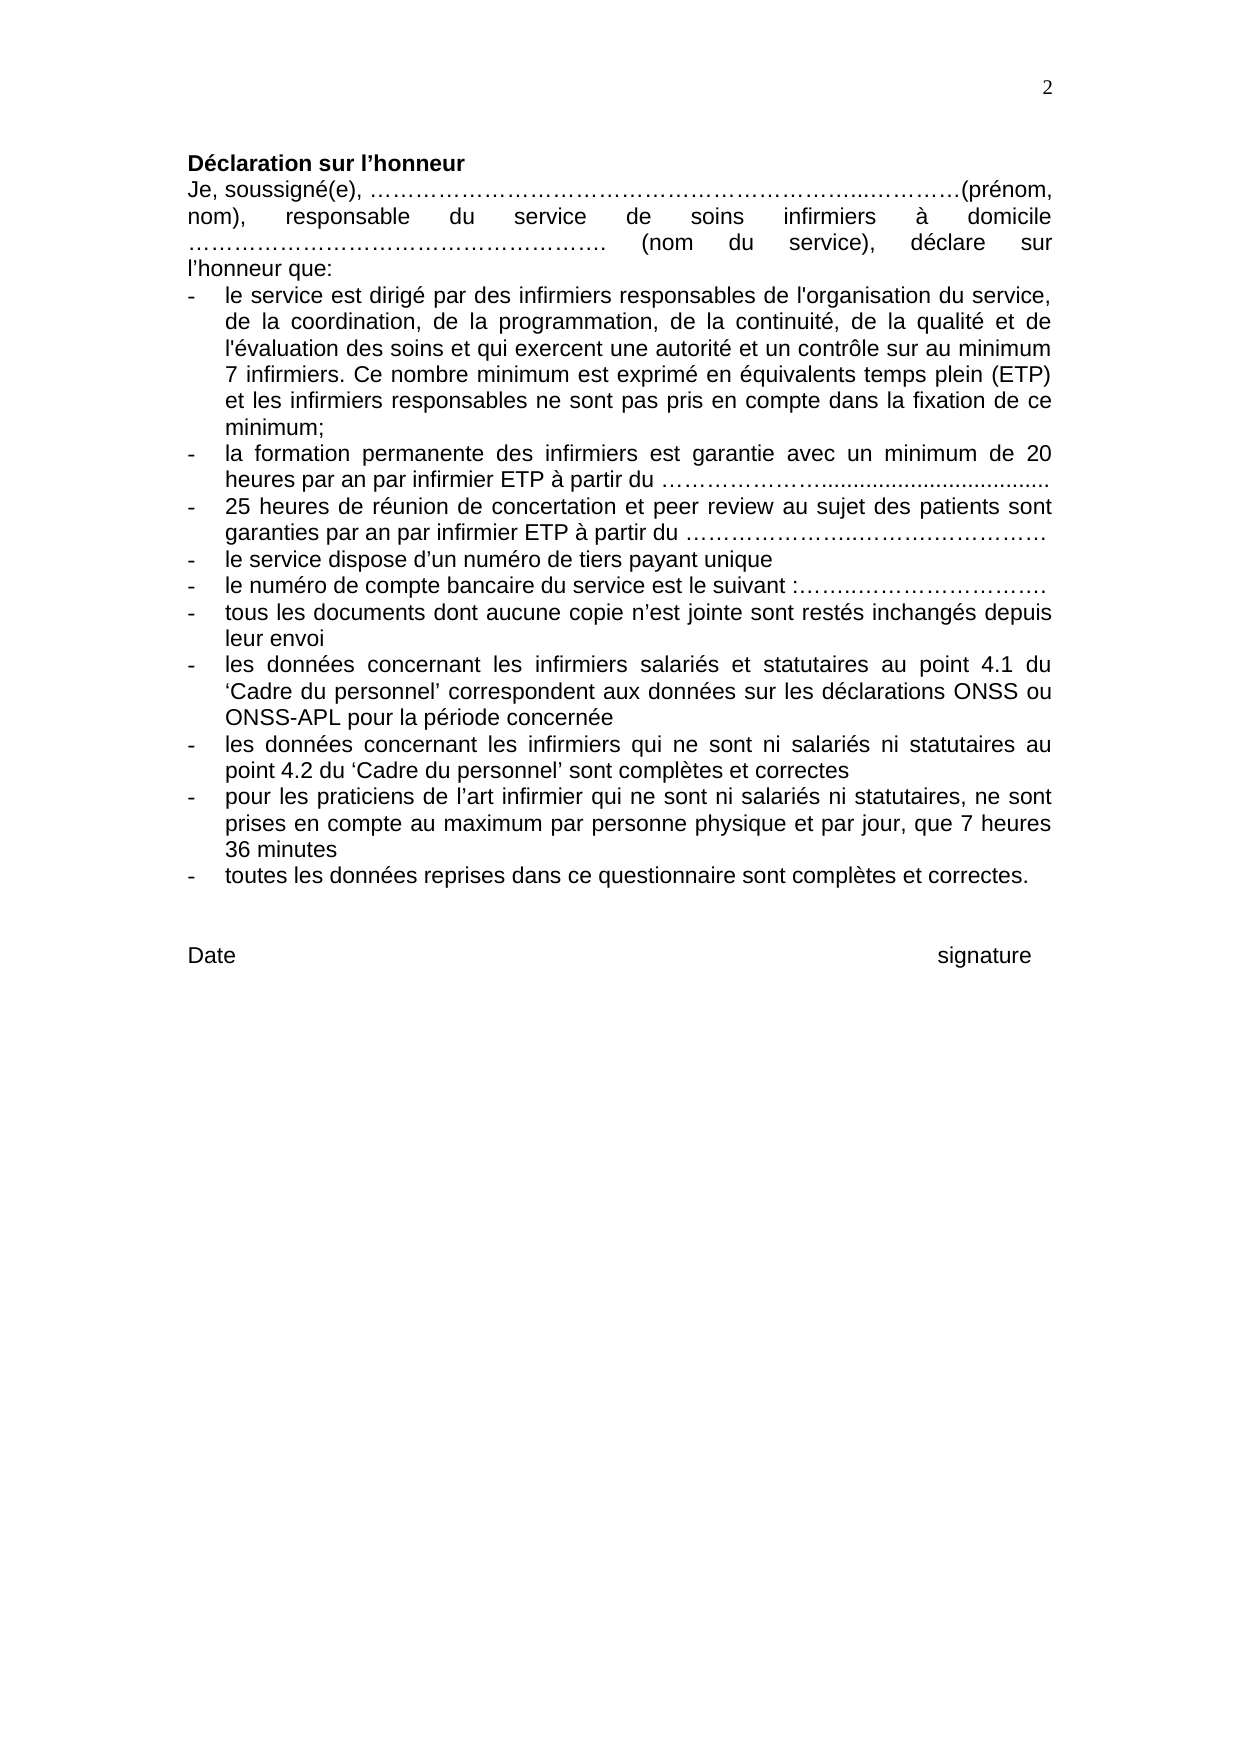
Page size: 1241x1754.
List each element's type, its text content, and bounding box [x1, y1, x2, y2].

list le numéro de compte bancaire du service est le suivant :……..……………………. [187, 572, 1053, 598]
list le service dispose d’un numéro de tiers payant unique [187, 546, 1053, 572]
list le service est dirigé par des infirmiers responsables de l'organisation du service, de la coordination, de la programmation, de la continuité, de la qualité et de l'évaluation des soins et qui exercent une autorité et un contrôle sur au minimum 7 infirmiers. Ce nombre minimum est exprimé en équivalents temps plein (ETP) et les infirmiers responsables ne sont pas pris en compte dans la fixation de ce minimum; [187, 282, 1053, 440]
list tous les documents dont aucune copie n’est jointe sont restés inchangés depuis leur envoi [187, 598, 1053, 651]
list la formation permanente des infirmiers est garantie avec un minimum de 20 heures par an par infirmier ETP à partir du ………………….................................... [187, 440, 1053, 493]
list toutes les données reprises dans ce questionnaire sont complètes et correctes. [187, 862, 1053, 889]
subtitle Déclaration sur l’honneur [187, 150, 1053, 176]
list les données concernant les infirmiers salariés et statutaires au point 4.1 du ‘Cadre du personnel’ correspondent aux données sur les déclarations ONSS ou ONSS-APL pour la période concernée [187, 651, 1053, 731]
list les données concernant les infirmiers qui ne sont ni salariés ni statutaires au point 4.2 du ‘Cadre du personnel’ sont complètes et correctes [187, 731, 1053, 783]
list pour les praticiens de l’art infirmier qui ne sont ni salariés ni statutaires, ne sont prises en compte au maximum par personne physique et par jour, que 7 heures 36 minutes [187, 783, 1053, 862]
text Date signature [187, 942, 1053, 968]
list 25 heures de réunion de concertation et peer review au sujet des patients sont garanties par an par infirmier ETP à partir du …………………..……….…………… [187, 493, 1053, 546]
text Je, soussigné(e), ………………………………………………………...…………(prénom, nom), responsable du service de soins infirmiers à domicile ………………………………………………. (nom du service), déclare sur l’honneur que: [187, 176, 1053, 282]
